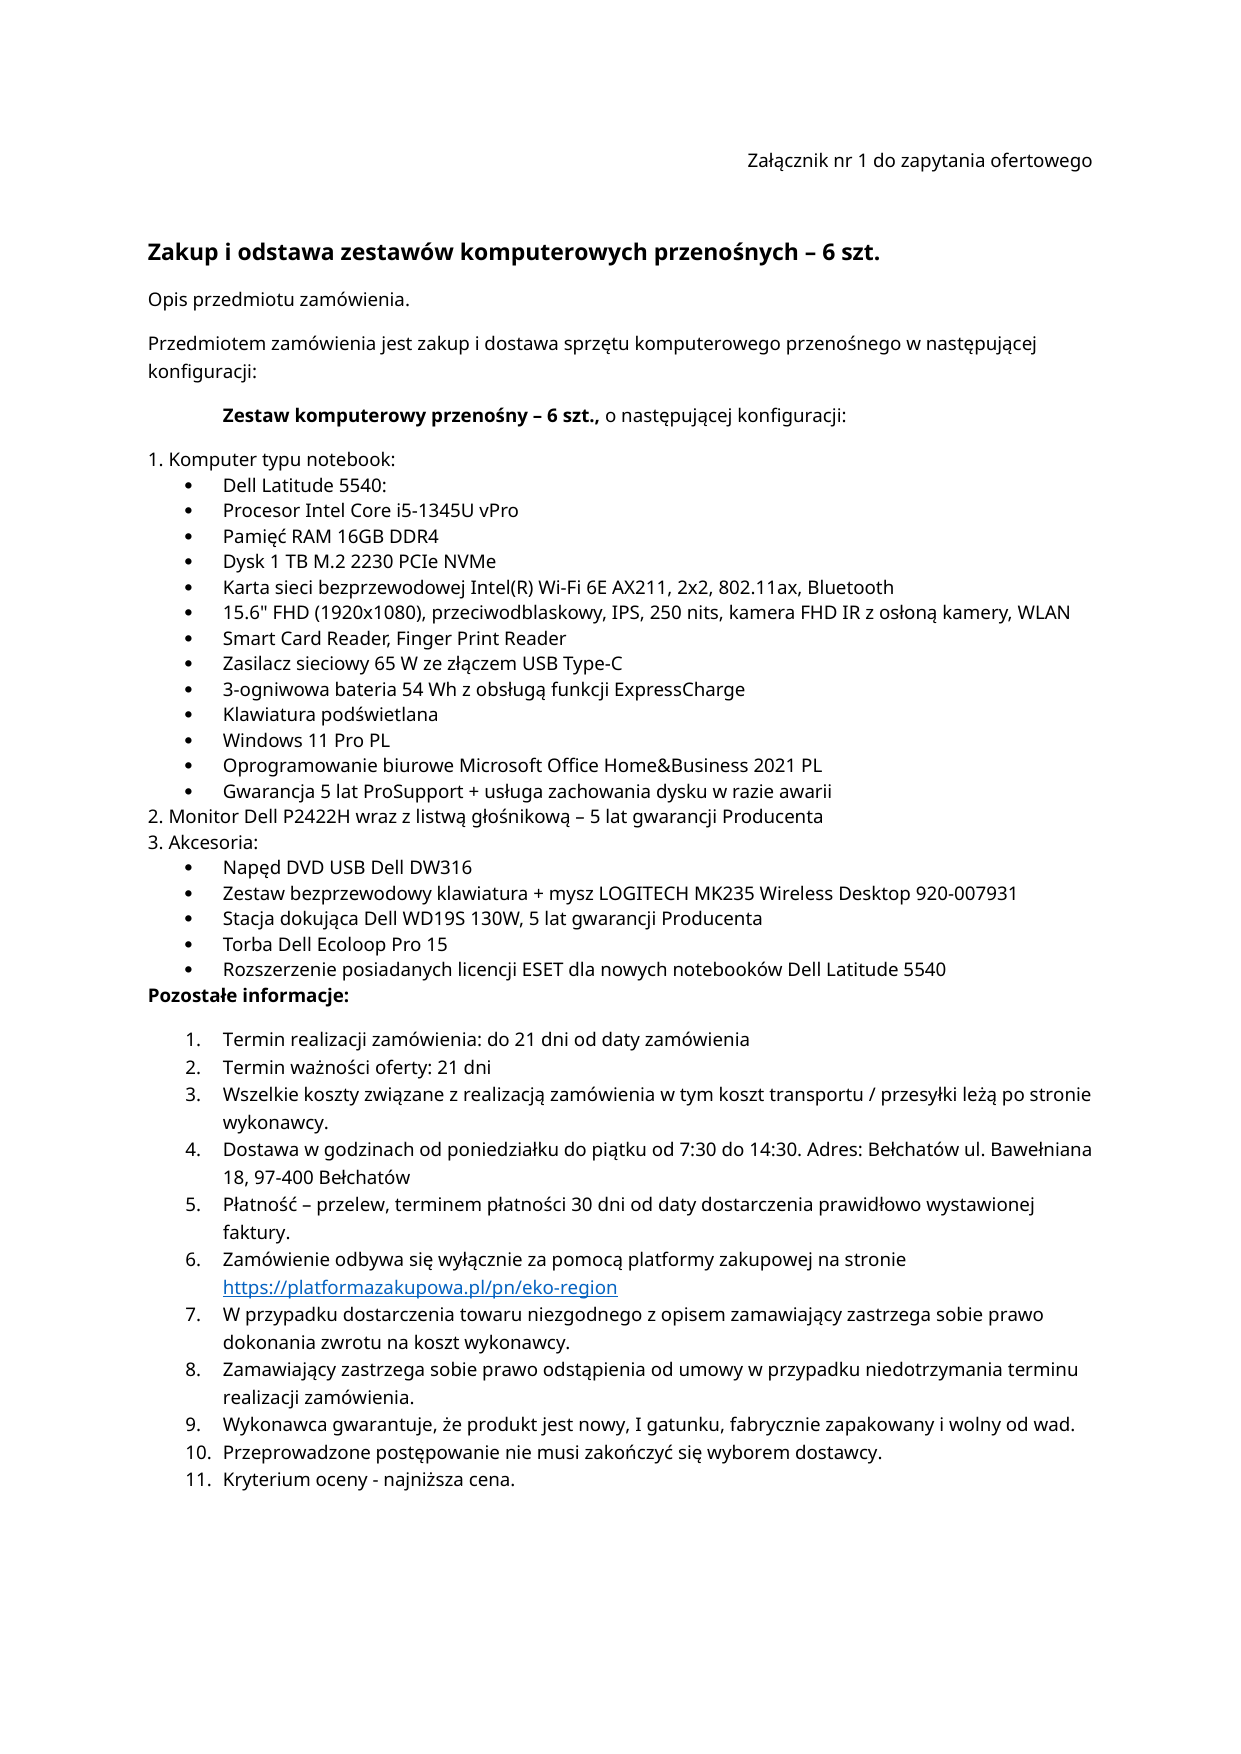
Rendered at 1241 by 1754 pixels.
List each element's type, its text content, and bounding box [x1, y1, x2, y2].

text 2. Monitor Dell P2422H wraz z listwą głośnikową – 5 lat gwarancji Producenta [148, 804, 1093, 829]
list Zasilacz sieciowy 65 W ze złączem USB Type-C [185, 651, 1093, 676]
list Oprogramowanie biurowe Microsoft Office Home&Business 2021 PL [185, 753, 1093, 778]
list Zamawiający zastrzega sobie prawo odstąpienia od umowy w przypadku niedotrzymania terminu realizacji zamówienia. [185, 1356, 1093, 1409]
list Napęd DVD USB Dell DW316 [185, 855, 1093, 880]
list Zamówienie odbywa się wyłącznie za pomocą platformy zakupowej na stronie https://platformazakupowa.pl/pn/eko-region [185, 1246, 1093, 1299]
list Termin realizacji zamówienia: do 21 dni od daty zamówienia [185, 1026, 1093, 1052]
list 15.6" FHD (1920x1080), przeciwodblaskowy, IPS, 250 nits, kamera FHD IR z osłoną kamery, WLAN [185, 599, 1093, 625]
list Termin ważności oferty: 21 dni [185, 1054, 1093, 1079]
list Smart Card Reader, Finger Print Reader [185, 625, 1093, 651]
text Załącznik nr 1 do zapytania ofertowego [148, 148, 1093, 173]
list Windows 11 Pro PL [185, 727, 1093, 753]
list Kryterium oceny - najniższa cena. [185, 1466, 1093, 1492]
list Zestaw bezprzewodowy klawiatura + mysz LOGITECH MK235 Wireless Desktop 920-007931 [185, 880, 1093, 906]
list Procesor Intel Core i5-1345U vPro [185, 497, 1093, 523]
list Karta sieci bezprzewodowej Intel(R) Wi-Fi 6E AX211, 2x2, 802.11ax, Bluetooth [185, 574, 1093, 599]
list Gwarancja 5 lat ProSupport + usługa zachowania dysku w razie awarii [185, 778, 1093, 804]
list W przypadku dostarczenia towaru niezgodnego z opisem zamawiający zastrzega sobie prawo dokonania zwrotu na koszt wykonawcy. [185, 1301, 1093, 1354]
list Przeprowadzone postępowanie nie musi zakończyć się wyborem dostawcy. [185, 1439, 1093, 1464]
list Dostawa w godzinach od poniedziałku do piątku od 7:30 do 14:30. Adres: Bełchatów ul. Bawełniana 18, 97-400 Bełchatów [185, 1136, 1093, 1189]
list Stacja dokująca Dell WD19S 130W, 5 lat gwarancji Producenta [185, 906, 1093, 931]
list Wykonawca gwarantuje, że produkt jest nowy, I gatunku, fabrycznie zapakowany i wolny od wad. [185, 1411, 1093, 1437]
list Pamięć RAM 16GB DDR4 [185, 523, 1093, 548]
list Zestaw komputerowy przenośny – 6 szt., o następującej konfiguracji: [223, 402, 1093, 428]
list Klawiatura podświetlana [185, 702, 1093, 727]
text Pozostałe informacje: [148, 982, 1093, 1008]
text 3. Akcesoria: [148, 829, 1093, 855]
text Zakup i odstawa zestawów komputerowych przenośnych – 6 szt. [148, 236, 1093, 267]
list Torba Dell Ecoloop Pro 15 [185, 931, 1093, 957]
list 3-ogniwowa bateria 54 Wh z obsługą funkcji ExpressCharge [185, 676, 1093, 702]
list Rozszerzenie posiadanych licencji ESET dla nowych notebooków Dell Latitude 5540 [185, 957, 1093, 982]
list Wszelkie koszty związane z realizacją zamówienia w tym koszt transportu / przesyłki leżą po stronie wykonawcy. [185, 1081, 1093, 1134]
list Płatność – przelew, terminem płatności 30 dni od daty dostarczenia prawidłowo wystawionej faktury. [185, 1191, 1093, 1244]
list Dysk 1 TB M.2 2230 PCIe NVMe [185, 548, 1093, 574]
list Dell Latitude 5540: [185, 472, 1093, 497]
text Przedmiotem zamówienia jest zakup i dostawa sprzętu komputerowego przenośnego w następującej konfiguracji: [148, 331, 1093, 383]
text 1. Komputer typu notebook: [148, 446, 1093, 472]
text Opis przedmiotu zamówienia. [148, 286, 1093, 312]
